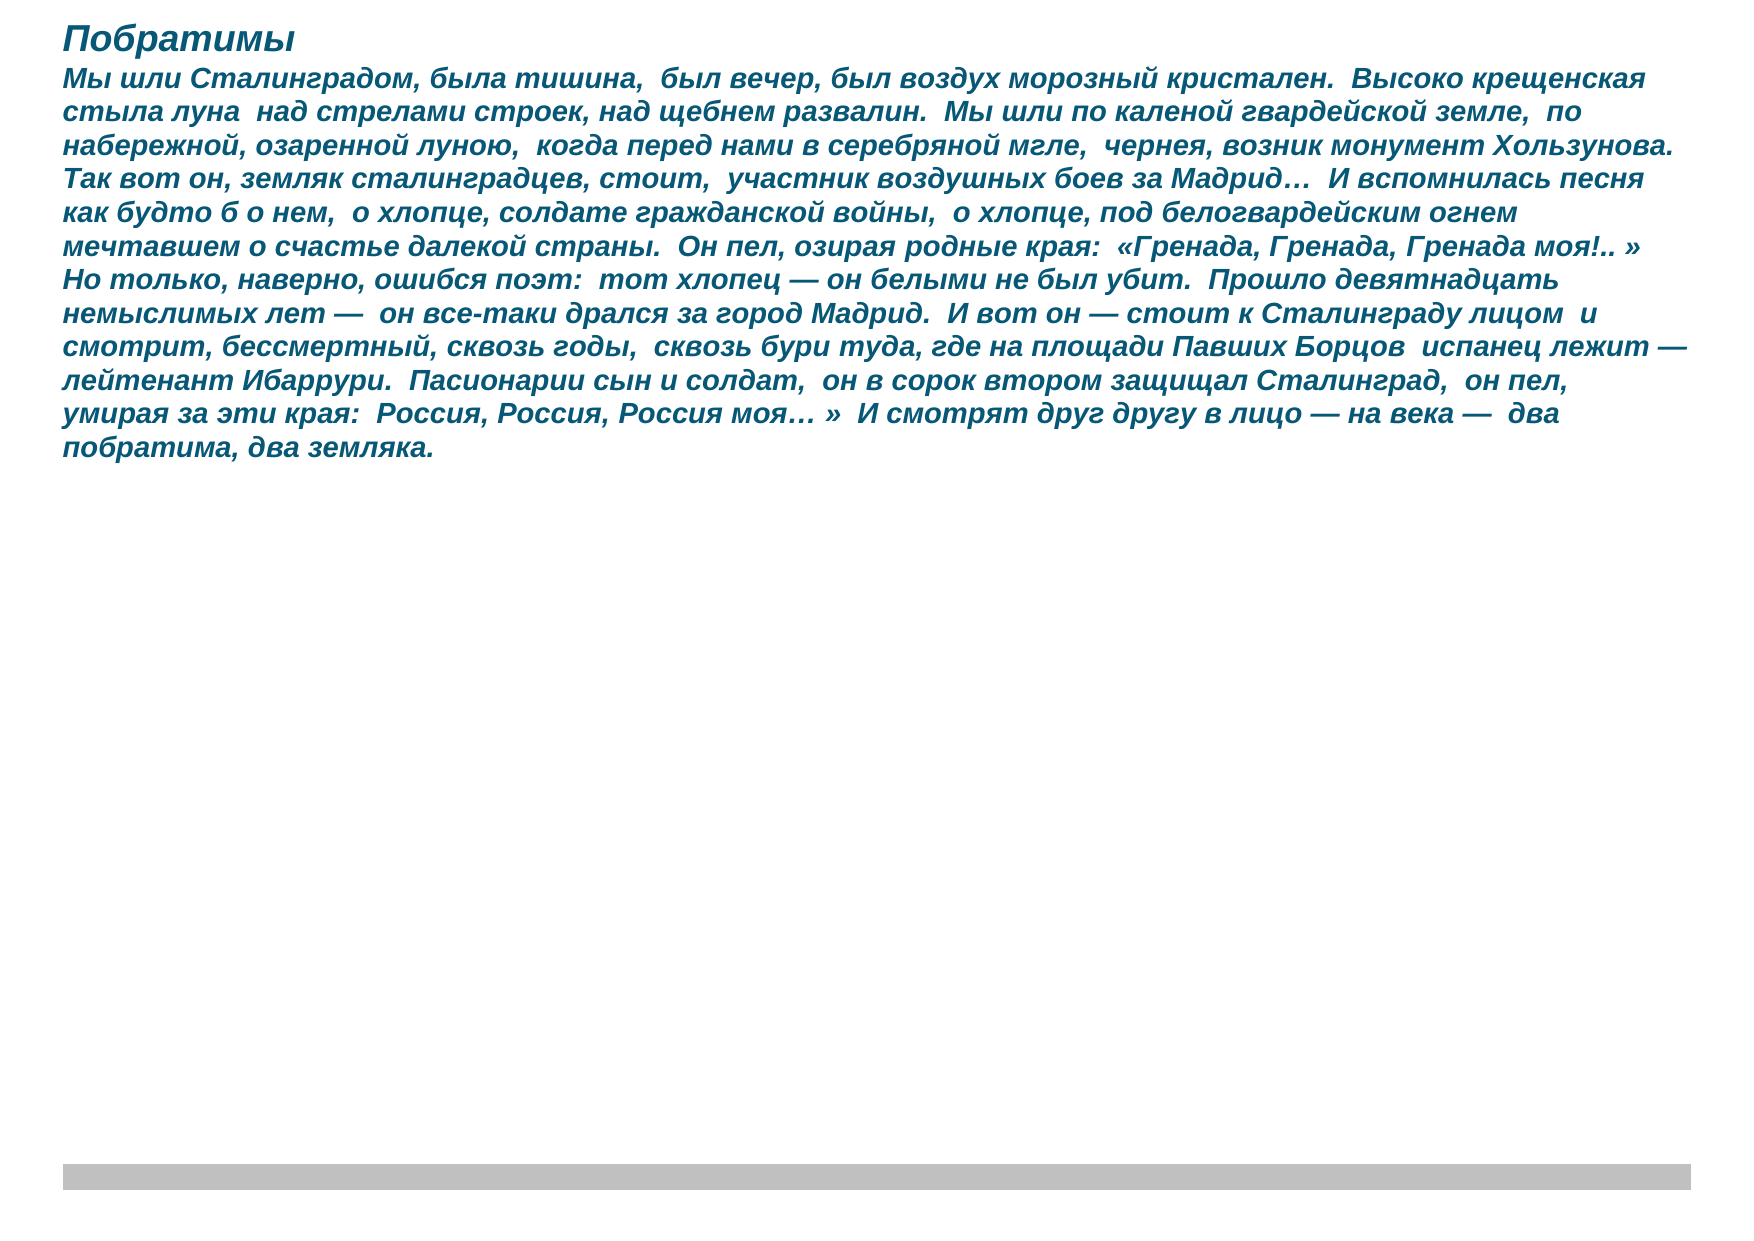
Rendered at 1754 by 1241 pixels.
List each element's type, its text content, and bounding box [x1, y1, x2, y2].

text Мы шли Сталинградом, была тишина, [62, 61, 1691, 463]
subtitle Побратимы [62, 17, 1691, 60]
